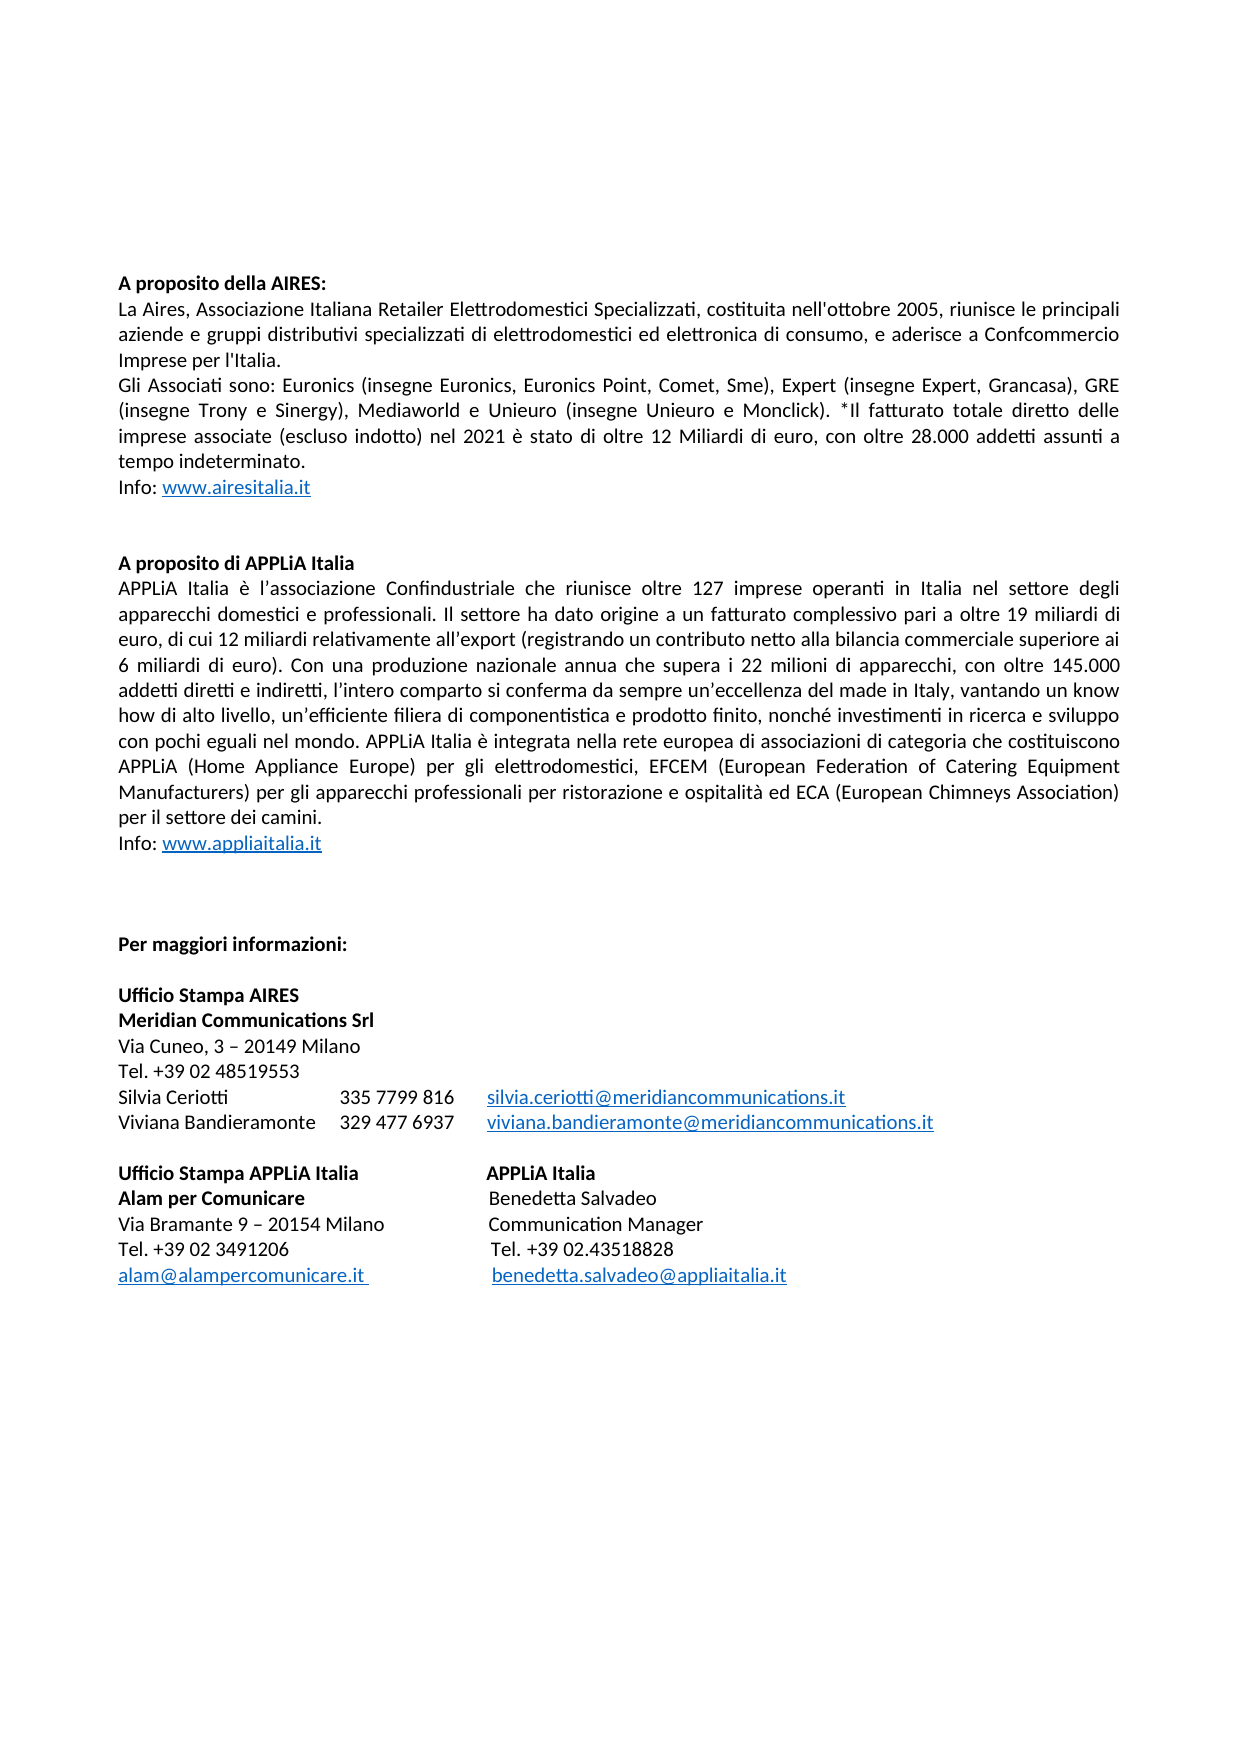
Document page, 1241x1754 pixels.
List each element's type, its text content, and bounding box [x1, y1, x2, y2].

text A proposito della AIRES: [118, 271, 1122, 296]
text Info: www.appliaitalia.it [118, 830, 1122, 855]
text Via Bramante 9 – 20154 Milano Communication Manager [118, 1211, 1122, 1236]
subtitle Meridian Communications Srl [118, 1008, 1122, 1033]
text alam@alampercomunicare.it benedetta.salvadeo@appliaitalia.it [118, 1262, 1122, 1287]
text Tel. +39 02 3491206 Tel. +39 02.43518828 [118, 1236, 1122, 1262]
text Tel. +39 02 48519553 [118, 1058, 1122, 1084]
text APPLiA Italia è l’associazione Confindustriale che riunisce oltre 127 imprese operanti in Italia nel settore degli apparecchi domestici e professionali. Il settore ha dato origine a un fatturato complessivo pari a oltre 19 miliardi di euro, di cui 12 miliardi relativamente all’export (registrando un contributo netto alla bilancia commerciale superiore ai 6 miliardi di euro). Con una produzione nazionale annua che supera i 22 milioni di apparecchi, con oltre 145.000 addetti diretti e indiretti, l’intero comparto si conferma da sempre un’eccellenza del made in Italy, vantando un know how di alto livello, un’efficiente filiera di componentistica e prodotto finito, nonché investimenti in ricerca e sviluppo con pochi eguali nel mondo. APPLiA Italia è integrata nella rete europea di associazioni di categoria che costituiscono APPLiA (Home Appliance Europe) per gli elettrodomestici, EFCEM (European Federation of Catering Equipment Manufacturers) per gli apparecchi professionali per ristorazione e ospitalità ed ECA (European Chimneys Association) per il settore dei camini. [118, 576, 1122, 830]
text Alam per Comunicare Benedetta Salvadeo [118, 1186, 1122, 1211]
text Ufficio Stampa AIRES [118, 982, 1122, 1008]
subtitle Per maggiori informazioni: [118, 931, 1122, 957]
text Via Cuneo, 3 – 20149 Milano [118, 1033, 1122, 1058]
text Info: www.airesitalia.it [118, 474, 1122, 499]
text Viviana Bandieramonte 329 477 6937 viviana.bandieramonte@meridiancommunications.it [118, 1109, 1122, 1135]
text A proposito di APPLiA Italia [118, 550, 1122, 576]
text La Aires, Associazione Italiana Retailer Elettrodomestici Specializzati, costituita nell'ottobre 2005, riunisce le principali aziende e gruppi distributivi specializzati di elettrodomestici ed elettronica di consumo, e aderisce a Confcommercio Imprese per l'Italia. [118, 296, 1122, 372]
text Ufficio Stampa APPLiA Italia APPLiA Italia [118, 1160, 1122, 1186]
text Gli Associati sono: Euronics (insegne Euronics, Euronics Point, Comet, Sme), Expert (insegne Expert, Grancasa), GRE (insegne Trony e Sinergy), Mediaworld e Unieuro (insegne Unieuro e Monclick). *Il fatturato totale diretto delle imprese associate (escluso indotto) nel 2021 è stato di oltre 12 Miliardi di euro, con oltre 28.000 addetti assunti a tempo indeterminato. [118, 372, 1122, 474]
text Silvia Ceriotti 335 7799 816 silvia.ceriotti@meridiancommunications.it [118, 1084, 1122, 1109]
